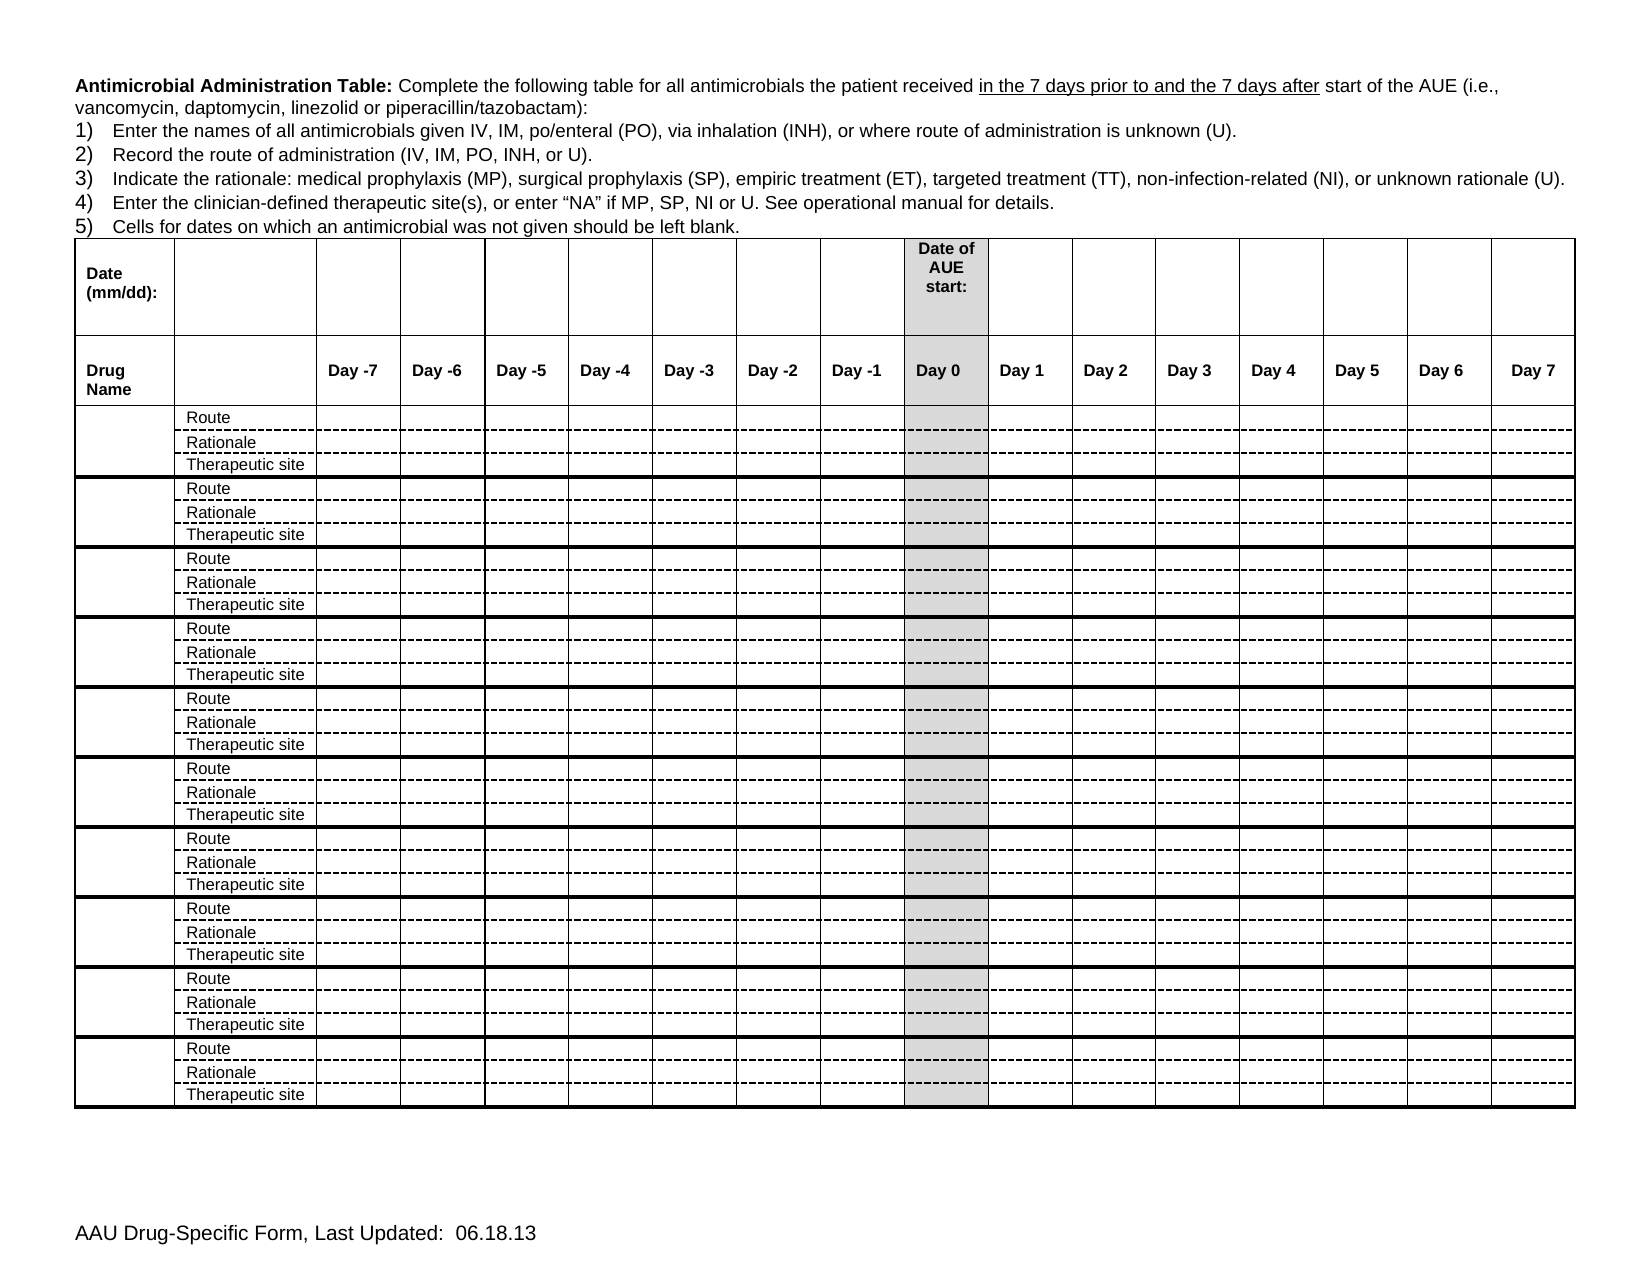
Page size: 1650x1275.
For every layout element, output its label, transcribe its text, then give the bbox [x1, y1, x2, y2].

table_cell [1240, 759, 1323, 779]
table_cell [569, 899, 652, 919]
table_cell [653, 639, 736, 662]
table_cell [76, 759, 174, 825]
table_cell [1408, 942, 1491, 965]
table_cell [401, 969, 484, 989]
table_cell [989, 849, 1072, 872]
table_cell [1492, 802, 1574, 825]
table_cell Day 7 [1492, 336, 1574, 405]
list Record the route of administration (IV, IM, PO, INH, or U). [75, 142, 1575, 166]
table_cell [653, 689, 736, 709]
table_cell Rationale [175, 779, 316, 802]
table_cell [1156, 522, 1239, 545]
table_cell Therapeutic site [175, 592, 316, 615]
table_cell [737, 639, 820, 662]
table_cell [1156, 1082, 1239, 1105]
table_cell [569, 499, 652, 522]
table_cell [401, 1039, 484, 1059]
table_cell Day -1 [821, 336, 904, 405]
list Enter the clinician-defined therapeutic site(s), or enter “NA” if MP, SP, NI or U. See operational manual for details. [75, 190, 1575, 214]
table_cell [1240, 592, 1323, 615]
table_cell [653, 662, 736, 685]
table_cell [1408, 709, 1491, 732]
table_cell [905, 569, 988, 592]
table_cell [1324, 522, 1407, 545]
table_cell [1073, 522, 1155, 545]
table_cell [653, 759, 736, 779]
table_cell [401, 1012, 484, 1035]
table_cell Day 4 [1240, 336, 1323, 405]
table_cell [569, 872, 652, 895]
table_header [821, 239, 904, 335]
table_cell [989, 709, 1072, 732]
table_cell [737, 872, 820, 895]
table_cell [821, 709, 904, 732]
table_cell [1156, 429, 1239, 452]
table_cell [905, 429, 988, 452]
table_cell [401, 662, 484, 685]
table_cell [1408, 662, 1491, 685]
table_cell [1240, 919, 1323, 942]
table_header [486, 239, 568, 335]
table_cell [905, 899, 988, 919]
table_cell [1324, 479, 1407, 499]
table_cell [1073, 499, 1155, 522]
table_cell [317, 849, 400, 872]
table_cell [905, 1012, 988, 1035]
table_cell [1492, 689, 1574, 709]
table_cell [317, 662, 400, 685]
table_cell [1156, 802, 1239, 825]
table_header [175, 239, 316, 335]
table_cell [737, 969, 820, 989]
table_cell [569, 479, 652, 499]
table_cell [486, 592, 568, 615]
table_cell [1073, 429, 1155, 452]
table_cell [905, 779, 988, 802]
table_cell [989, 779, 1072, 802]
table_cell [905, 709, 988, 732]
table_cell [317, 1039, 400, 1059]
table_cell [905, 1059, 988, 1082]
table_cell [905, 452, 988, 475]
table_cell [401, 942, 484, 965]
table_cell [1156, 942, 1239, 965]
table_cell [1073, 639, 1155, 662]
table_cell [317, 872, 400, 895]
table_cell [1156, 732, 1239, 755]
table_cell [1240, 779, 1323, 802]
table_cell [821, 849, 904, 872]
table_cell [821, 779, 904, 802]
table_cell [569, 522, 652, 545]
table_cell [989, 429, 1072, 452]
table_cell [1073, 1039, 1155, 1059]
table_cell [653, 549, 736, 569]
table_cell [1156, 689, 1239, 709]
table_cell [1240, 1039, 1323, 1059]
table_cell [486, 452, 568, 475]
table_header [569, 239, 652, 335]
table_cell [1073, 549, 1155, 569]
table_cell [1408, 849, 1491, 872]
table_cell [401, 1082, 484, 1105]
table_cell [1073, 732, 1155, 755]
table_cell [569, 569, 652, 592]
table_cell [1324, 406, 1407, 429]
table_cell Route [175, 1039, 316, 1059]
table_cell [821, 499, 904, 522]
table_cell [737, 802, 820, 825]
table_cell [989, 1012, 1072, 1035]
table_cell [1408, 1039, 1491, 1059]
table_cell [1324, 969, 1407, 989]
table_cell [1240, 849, 1323, 872]
table_cell [1073, 1082, 1155, 1105]
table_cell [317, 709, 400, 732]
table_cell [821, 522, 904, 545]
table_cell [989, 549, 1072, 569]
table_cell [1492, 639, 1574, 662]
table_cell [905, 662, 988, 685]
table_cell [1324, 732, 1407, 755]
table_cell [1492, 499, 1574, 522]
table_cell [1492, 479, 1574, 499]
table_cell [1324, 639, 1407, 662]
table_cell [905, 942, 988, 965]
table_cell [737, 662, 820, 685]
table_cell [737, 619, 820, 639]
table_cell [1324, 1039, 1407, 1059]
table_cell [821, 759, 904, 779]
table_cell [486, 709, 568, 732]
table_header [401, 239, 484, 335]
table_cell [1408, 1082, 1491, 1105]
table_cell [1492, 406, 1574, 429]
table_cell [989, 406, 1072, 429]
list Enter the names of all antimicrobials given IV, IM, po/enteral (PO), via inhalation (INH), or where route of administration is unknown (U). [75, 118, 1575, 142]
table_cell [1408, 1012, 1491, 1035]
table_cell Route [175, 619, 316, 639]
table_cell Day -4 [569, 336, 652, 405]
table_cell [486, 1012, 568, 1035]
table_cell [1073, 989, 1155, 1012]
table_cell Route [175, 759, 316, 779]
table_cell [821, 899, 904, 919]
table_cell [317, 499, 400, 522]
table_cell [1240, 429, 1323, 452]
table_cell [737, 759, 820, 779]
table_cell [401, 406, 484, 429]
table_cell Therapeutic site [175, 452, 316, 475]
table_cell [317, 406, 400, 429]
table_cell [821, 829, 904, 849]
table_cell [905, 872, 988, 895]
table_cell [76, 479, 174, 545]
table_cell [1492, 732, 1574, 755]
table_cell [653, 569, 736, 592]
table_cell Day -7 [317, 336, 400, 405]
table_cell [653, 522, 736, 545]
table_cell [1156, 1059, 1239, 1082]
table_cell [1324, 849, 1407, 872]
table_cell [486, 919, 568, 942]
table_cell [486, 732, 568, 755]
table_cell [401, 499, 484, 522]
table_cell [317, 969, 400, 989]
table_cell [1240, 639, 1323, 662]
table_cell [1073, 872, 1155, 895]
table_cell [486, 522, 568, 545]
table_cell [905, 592, 988, 615]
table_cell [1492, 592, 1574, 615]
table_cell [1408, 969, 1491, 989]
table_cell Rationale [175, 639, 316, 662]
table_cell Therapeutic site [175, 942, 316, 965]
table_cell [1156, 592, 1239, 615]
table_cell [569, 919, 652, 942]
table_cell [653, 732, 736, 755]
table_cell [76, 969, 174, 1035]
table_cell [1324, 499, 1407, 522]
table_cell [1156, 479, 1239, 499]
table_cell Therapeutic site [175, 802, 316, 825]
table_cell [486, 549, 568, 569]
table_cell [1492, 759, 1574, 779]
table_cell [653, 479, 736, 499]
table_header [989, 239, 1072, 335]
table_cell [1240, 1012, 1323, 1035]
table_cell Therapeutic site [175, 1012, 316, 1035]
table_cell [1156, 759, 1239, 779]
table_cell [1492, 989, 1574, 1012]
table_cell [317, 569, 400, 592]
table_cell [737, 452, 820, 475]
table_cell [1492, 619, 1574, 639]
table_cell [989, 732, 1072, 755]
table_cell [1073, 619, 1155, 639]
table_cell Route [175, 829, 316, 849]
table_cell [569, 452, 652, 475]
table_header Date (mm/dd): [76, 239, 174, 335]
table_cell [1240, 872, 1323, 895]
table_cell [989, 619, 1072, 639]
table_cell [1240, 942, 1323, 965]
table_cell [317, 942, 400, 965]
table_cell [989, 452, 1072, 475]
table_cell [821, 989, 904, 1012]
table_cell [486, 899, 568, 919]
table_cell [989, 1039, 1072, 1059]
table_cell [486, 802, 568, 825]
table_cell [317, 592, 400, 615]
table_cell [821, 942, 904, 965]
table_cell [569, 849, 652, 872]
table_cell [1324, 662, 1407, 685]
table_cell [989, 802, 1072, 825]
table_cell [821, 919, 904, 942]
table_cell [1156, 1039, 1239, 1059]
table_cell [401, 849, 484, 872]
table_cell [1324, 872, 1407, 895]
table_cell [401, 619, 484, 639]
table_cell [569, 429, 652, 452]
table_cell [821, 872, 904, 895]
table_cell [989, 499, 1072, 522]
table_cell [1156, 989, 1239, 1012]
table_cell [1156, 499, 1239, 522]
table_cell [737, 569, 820, 592]
table_cell [486, 849, 568, 872]
table_cell [905, 969, 988, 989]
table_cell [1073, 689, 1155, 709]
table_cell Rationale [175, 569, 316, 592]
table_cell [905, 406, 988, 429]
table_cell Day 3 [1156, 336, 1239, 405]
table_cell [76, 619, 174, 685]
table_cell [653, 1012, 736, 1035]
table_cell [486, 779, 568, 802]
table_cell [821, 689, 904, 709]
table_cell [989, 829, 1072, 849]
table_cell [989, 1082, 1072, 1105]
table_cell [401, 802, 484, 825]
table_cell [76, 829, 174, 895]
table_cell [989, 1059, 1072, 1082]
table_cell [486, 689, 568, 709]
table_cell [653, 429, 736, 452]
table_cell [653, 619, 736, 639]
table_cell [1408, 452, 1491, 475]
table_cell [1408, 732, 1491, 755]
table_cell [821, 732, 904, 755]
table_cell [401, 689, 484, 709]
table_cell [1408, 639, 1491, 662]
table_cell [1240, 802, 1323, 825]
table_cell [486, 662, 568, 685]
table_cell [1073, 1059, 1155, 1082]
table_cell [1240, 569, 1323, 592]
table_cell [569, 802, 652, 825]
table_cell [401, 639, 484, 662]
table_cell [1492, 1082, 1574, 1105]
table_cell [486, 1082, 568, 1105]
table_cell [737, 522, 820, 545]
table_cell [317, 899, 400, 919]
table_cell [1324, 899, 1407, 919]
table_cell [737, 919, 820, 942]
table_cell [1408, 429, 1491, 452]
table_cell [317, 549, 400, 569]
table_cell [1324, 549, 1407, 569]
table_cell [989, 569, 1072, 592]
table_cell [401, 759, 484, 779]
table_cell [317, 452, 400, 475]
table_header [317, 239, 400, 335]
table_cell [821, 549, 904, 569]
table_cell [737, 592, 820, 615]
table_cell [569, 779, 652, 802]
table_cell [653, 452, 736, 475]
table_cell [1156, 406, 1239, 429]
table_cell [821, 1059, 904, 1082]
table_cell [1324, 779, 1407, 802]
table_cell [1492, 429, 1574, 452]
table_cell [1073, 569, 1155, 592]
table_cell [737, 689, 820, 709]
table_cell [989, 942, 1072, 965]
table_cell Day 6 [1408, 336, 1491, 405]
table_cell [1240, 479, 1323, 499]
table_cell [737, 549, 820, 569]
table_cell [737, 829, 820, 849]
table_cell [1324, 942, 1407, 965]
table_cell [905, 849, 988, 872]
table_cell [76, 549, 174, 615]
table_cell [737, 899, 820, 919]
table_cell [737, 942, 820, 965]
table_cell [1156, 662, 1239, 685]
table_cell [821, 429, 904, 452]
table_cell Route [175, 899, 316, 919]
table_cell [1492, 969, 1574, 989]
table_cell [1324, 619, 1407, 639]
table_cell [821, 479, 904, 499]
table_cell [989, 639, 1072, 662]
table_cell [821, 1039, 904, 1059]
table_cell [569, 662, 652, 685]
table_cell [569, 942, 652, 965]
table_cell [317, 689, 400, 709]
table_cell [1408, 522, 1491, 545]
table_cell [989, 759, 1072, 779]
table_cell [401, 479, 484, 499]
table_cell [737, 1039, 820, 1059]
table_cell [401, 569, 484, 592]
table_cell [1492, 942, 1574, 965]
table_cell [1240, 969, 1323, 989]
table_cell [1240, 406, 1323, 429]
table_header [653, 239, 736, 335]
table_cell [569, 989, 652, 1012]
table_cell [1408, 759, 1491, 779]
table_header [1240, 239, 1323, 335]
table_cell [905, 802, 988, 825]
table_cell [569, 709, 652, 732]
table_cell [486, 569, 568, 592]
table_cell [1073, 662, 1155, 685]
table_cell [989, 969, 1072, 989]
table_cell [569, 732, 652, 755]
table_cell Therapeutic site [175, 732, 316, 755]
table_cell [317, 1012, 400, 1035]
table_cell Rationale [175, 989, 316, 1012]
table_cell [653, 1039, 736, 1059]
table_cell Rationale [175, 849, 316, 872]
table_cell [1408, 779, 1491, 802]
table_cell Rationale [175, 499, 316, 522]
table_cell [821, 639, 904, 662]
table_cell [821, 802, 904, 825]
table_cell [653, 779, 736, 802]
table_cell [989, 479, 1072, 499]
table_cell [317, 479, 400, 499]
table_cell [1240, 619, 1323, 639]
table_cell [1324, 759, 1407, 779]
table_cell [401, 709, 484, 732]
table_cell [486, 429, 568, 452]
table_cell Drug Name [76, 336, 174, 405]
table_cell [1492, 1012, 1574, 1035]
table_cell [76, 1039, 174, 1105]
table_cell [1492, 919, 1574, 942]
table_header [1324, 239, 1407, 335]
table_cell [737, 849, 820, 872]
table_cell [821, 662, 904, 685]
table_cell [486, 1039, 568, 1059]
table_cell Route [175, 969, 316, 989]
table_cell [1073, 406, 1155, 429]
table_cell [989, 689, 1072, 709]
table_cell Route [175, 406, 316, 429]
table_cell [1156, 549, 1239, 569]
table_cell Day -6 [401, 336, 484, 405]
table_cell [905, 1082, 988, 1105]
table_cell [821, 1012, 904, 1035]
table_cell Route [175, 479, 316, 499]
table_cell [1492, 1059, 1574, 1082]
table_cell [317, 802, 400, 825]
table_cell [1492, 779, 1574, 802]
table_cell [1324, 1059, 1407, 1082]
table_cell [317, 779, 400, 802]
table_cell [905, 919, 988, 942]
table_cell [1492, 452, 1574, 475]
table_cell [1073, 802, 1155, 825]
table_cell [401, 872, 484, 895]
table_cell [653, 709, 736, 732]
table_cell [653, 942, 736, 965]
table_cell [737, 709, 820, 732]
table_cell [1324, 1012, 1407, 1035]
table_cell [737, 1012, 820, 1035]
table_cell [989, 872, 1072, 895]
table_cell [737, 732, 820, 755]
table_cell [653, 829, 736, 849]
table_cell [569, 639, 652, 662]
table_cell [569, 1082, 652, 1105]
table_cell [653, 849, 736, 872]
table_cell [569, 759, 652, 779]
table_cell [569, 549, 652, 569]
table_cell [905, 759, 988, 779]
table_cell [737, 406, 820, 429]
table_cell [569, 406, 652, 429]
table_cell [317, 759, 400, 779]
table_cell [569, 619, 652, 639]
table_cell [1156, 919, 1239, 942]
table_cell [401, 549, 484, 569]
table_cell [821, 619, 904, 639]
table_cell [1492, 899, 1574, 919]
table_cell [486, 759, 568, 779]
text Antimicrobial Administration Table: Complete the following table for all antimicrobials the patient received in the 7 days prior to and the 7 days after start of the AUE (i.e., vancomycin, daptomycin, linezolid or piperacillin/tazobactam): [75, 75, 1575, 118]
table_cell [1408, 549, 1491, 569]
table_cell Day 0 [905, 336, 988, 405]
table_cell [1156, 569, 1239, 592]
table_cell [1492, 569, 1574, 592]
table_cell [653, 899, 736, 919]
table_cell [317, 829, 400, 849]
table_cell [737, 429, 820, 452]
list Cells for dates on which an antimicrobial was not given should be left blank. [75, 214, 1575, 238]
table_cell Day 2 [1073, 336, 1155, 405]
table_cell [1240, 549, 1323, 569]
table_cell [175, 336, 316, 405]
table_cell [1324, 709, 1407, 732]
table_cell [1240, 709, 1323, 732]
table_cell [989, 989, 1072, 1012]
table_cell [1073, 479, 1155, 499]
table_cell [76, 689, 174, 755]
table_cell [486, 1059, 568, 1082]
table_cell Therapeutic site [175, 872, 316, 895]
table_cell [905, 989, 988, 1012]
table_cell Rationale [175, 429, 316, 452]
table_cell [1156, 969, 1239, 989]
table_cell [1492, 549, 1574, 569]
table_cell [1408, 406, 1491, 429]
table_cell [1240, 1059, 1323, 1082]
table_cell Day 5 [1324, 336, 1407, 405]
table_cell [737, 989, 820, 1012]
table_header [1408, 239, 1491, 335]
table_cell [317, 639, 400, 662]
table_cell [1408, 1059, 1491, 1082]
table_cell [1073, 942, 1155, 965]
table_cell [653, 1082, 736, 1105]
table_cell [989, 592, 1072, 615]
table_cell [1240, 522, 1323, 545]
table_cell [737, 499, 820, 522]
table_cell [653, 802, 736, 825]
table_cell [1073, 779, 1155, 802]
table_cell [401, 1059, 484, 1082]
table_cell [989, 662, 1072, 685]
table_cell [1324, 429, 1407, 452]
table_cell [401, 522, 484, 545]
table_cell [653, 969, 736, 989]
table_cell [905, 829, 988, 849]
table_cell [1408, 689, 1491, 709]
table_cell [821, 1082, 904, 1105]
table_cell [821, 569, 904, 592]
table_cell [1408, 872, 1491, 895]
table_cell [1156, 709, 1239, 732]
table_cell Therapeutic site [175, 1082, 316, 1105]
table_header [1156, 239, 1239, 335]
table_cell [905, 639, 988, 662]
table_cell [317, 1059, 400, 1082]
table_cell [1324, 802, 1407, 825]
table_cell [1073, 849, 1155, 872]
table_cell [1492, 709, 1574, 732]
table_cell [1408, 989, 1491, 1012]
table_cell [905, 732, 988, 755]
table_cell [821, 592, 904, 615]
table_cell Day 1 [989, 336, 1072, 405]
table_cell [653, 919, 736, 942]
table_cell [1240, 1082, 1323, 1105]
table_cell Route [175, 689, 316, 709]
table_cell [486, 989, 568, 1012]
table_cell [1324, 989, 1407, 1012]
table_cell [1156, 899, 1239, 919]
list Indicate the rationale: medical prophylaxis (MP), surgical prophylaxis (SP), empiric treatment (ET), targeted treatment (TT), non-infection-related (NI), or unknown rationale (U). [75, 166, 1575, 190]
table_cell Rationale [175, 1059, 316, 1082]
table_cell [1492, 849, 1574, 872]
table_cell Rationale [175, 709, 316, 732]
table_cell [1492, 872, 1574, 895]
table_cell [401, 919, 484, 942]
table_cell [401, 429, 484, 452]
table_cell [317, 732, 400, 755]
table_cell [317, 1082, 400, 1105]
table_cell [317, 429, 400, 452]
table_cell Day -2 [737, 336, 820, 405]
table_cell [486, 829, 568, 849]
table_cell [486, 479, 568, 499]
table_cell [486, 969, 568, 989]
table_cell [486, 406, 568, 429]
table_cell [1073, 829, 1155, 849]
table_cell [1240, 732, 1323, 755]
table_cell [486, 639, 568, 662]
table_cell [989, 919, 1072, 942]
table_cell Day -3 [653, 336, 736, 405]
table_cell [905, 479, 988, 499]
table_cell [1408, 592, 1491, 615]
table_cell [653, 1059, 736, 1082]
table_cell [317, 619, 400, 639]
table_cell [76, 406, 174, 475]
table_cell [1240, 689, 1323, 709]
table_cell [76, 899, 174, 965]
table_header [1073, 239, 1155, 335]
table_cell [1408, 899, 1491, 919]
table_cell [821, 406, 904, 429]
table_cell [401, 779, 484, 802]
table_cell [569, 829, 652, 849]
table_cell [569, 1012, 652, 1035]
table_cell [737, 1082, 820, 1105]
table_cell [486, 619, 568, 639]
table_cell [486, 942, 568, 965]
table_cell [1324, 452, 1407, 475]
table_cell [1324, 829, 1407, 849]
table_cell [1492, 522, 1574, 545]
table_cell Day -5 [486, 336, 568, 405]
table_cell [1156, 779, 1239, 802]
table_cell [989, 899, 1072, 919]
table_cell [1073, 969, 1155, 989]
table_cell [1492, 662, 1574, 685]
table_cell [486, 872, 568, 895]
table_cell [1156, 849, 1239, 872]
table_cell [905, 522, 988, 545]
table_cell [653, 989, 736, 1012]
table_cell [1408, 829, 1491, 849]
table_cell [401, 899, 484, 919]
table_cell [1408, 802, 1491, 825]
table_cell [653, 872, 736, 895]
table_cell [653, 592, 736, 615]
table_cell [1324, 689, 1407, 709]
table_cell [569, 1059, 652, 1082]
table_cell [1240, 829, 1323, 849]
table_cell [737, 779, 820, 802]
table_cell [401, 732, 484, 755]
table_cell [737, 479, 820, 499]
table_cell [1240, 452, 1323, 475]
table_cell [317, 919, 400, 942]
table_cell [317, 989, 400, 1012]
table_cell [1324, 919, 1407, 942]
table_cell [1408, 619, 1491, 639]
table_cell [905, 1039, 988, 1059]
table_cell [401, 989, 484, 1012]
table_cell [486, 499, 568, 522]
table_header [1492, 239, 1574, 335]
table_header [737, 239, 820, 335]
table_cell [1324, 569, 1407, 592]
table_cell [1073, 709, 1155, 732]
table_cell [1492, 829, 1574, 849]
table_cell [401, 829, 484, 849]
table_cell [569, 1039, 652, 1059]
table_cell [317, 522, 400, 545]
table_cell [1156, 452, 1239, 475]
table_cell [1073, 1012, 1155, 1035]
table_cell [569, 689, 652, 709]
table_cell [1073, 919, 1155, 942]
table_cell [1408, 569, 1491, 592]
table_cell Route [175, 549, 316, 569]
table_cell [1324, 592, 1407, 615]
table_cell [401, 452, 484, 475]
table_cell [1492, 1039, 1574, 1059]
table_cell [1240, 662, 1323, 685]
table_cell [989, 522, 1072, 545]
table_cell [905, 549, 988, 569]
table_cell [1240, 499, 1323, 522]
table_cell [1073, 592, 1155, 615]
table_header Date of AUE start: [905, 239, 988, 335]
table_cell [1073, 452, 1155, 475]
table_cell [401, 592, 484, 615]
table_cell [821, 452, 904, 475]
table_cell [1240, 899, 1323, 919]
table_cell [905, 689, 988, 709]
table_cell [1408, 479, 1491, 499]
table_cell [653, 499, 736, 522]
table_cell Therapeutic site [175, 522, 316, 545]
table_cell [905, 499, 988, 522]
table_cell [821, 969, 904, 989]
table_cell [1408, 499, 1491, 522]
table_cell Therapeutic site [175, 662, 316, 685]
table_cell [653, 406, 736, 429]
table_cell [1156, 872, 1239, 895]
table_cell [1156, 1012, 1239, 1035]
table_cell [1073, 759, 1155, 779]
table_cell [737, 1059, 820, 1082]
table_cell [569, 592, 652, 615]
table_cell [1240, 989, 1323, 1012]
table_cell [1156, 829, 1239, 849]
table_cell [1156, 639, 1239, 662]
table_cell [905, 619, 988, 639]
table_cell [1324, 1082, 1407, 1105]
table_cell [1156, 619, 1239, 639]
table_cell Rationale [175, 919, 316, 942]
table_cell [1408, 919, 1491, 942]
table_cell [1073, 899, 1155, 919]
table_cell [569, 969, 652, 989]
